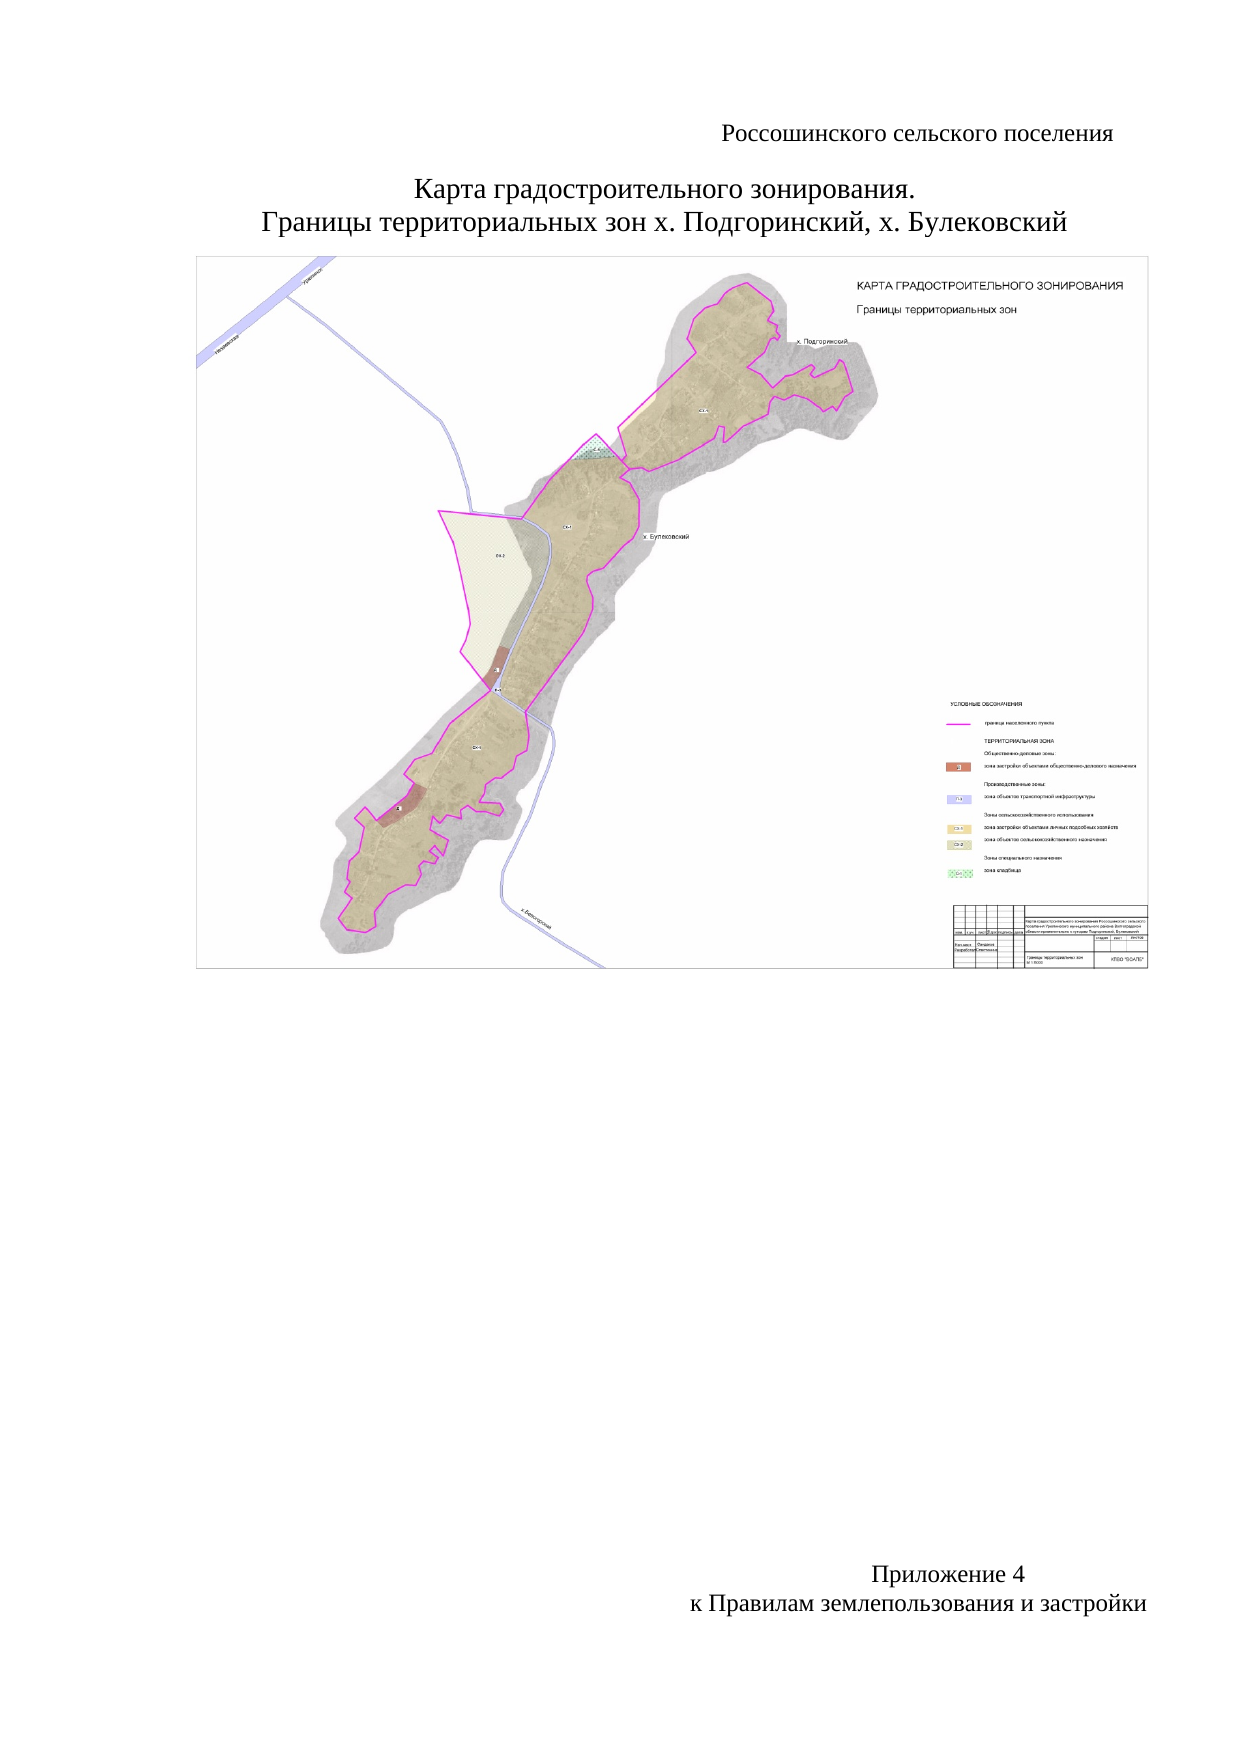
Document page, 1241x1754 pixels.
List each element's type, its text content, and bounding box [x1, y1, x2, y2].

text Границы территориальных зон х. Подгоринский, х. Булековский [177, 204, 1152, 237]
text Россошинского сельского поселения [177, 118, 1152, 147]
text Карта градостроительного зонирования. [177, 171, 1152, 204]
picture [177, 237, 1152, 985]
text к Правилам землепользования и застройки [177, 1588, 1152, 1617]
text Приложение 4 [177, 1559, 1152, 1588]
